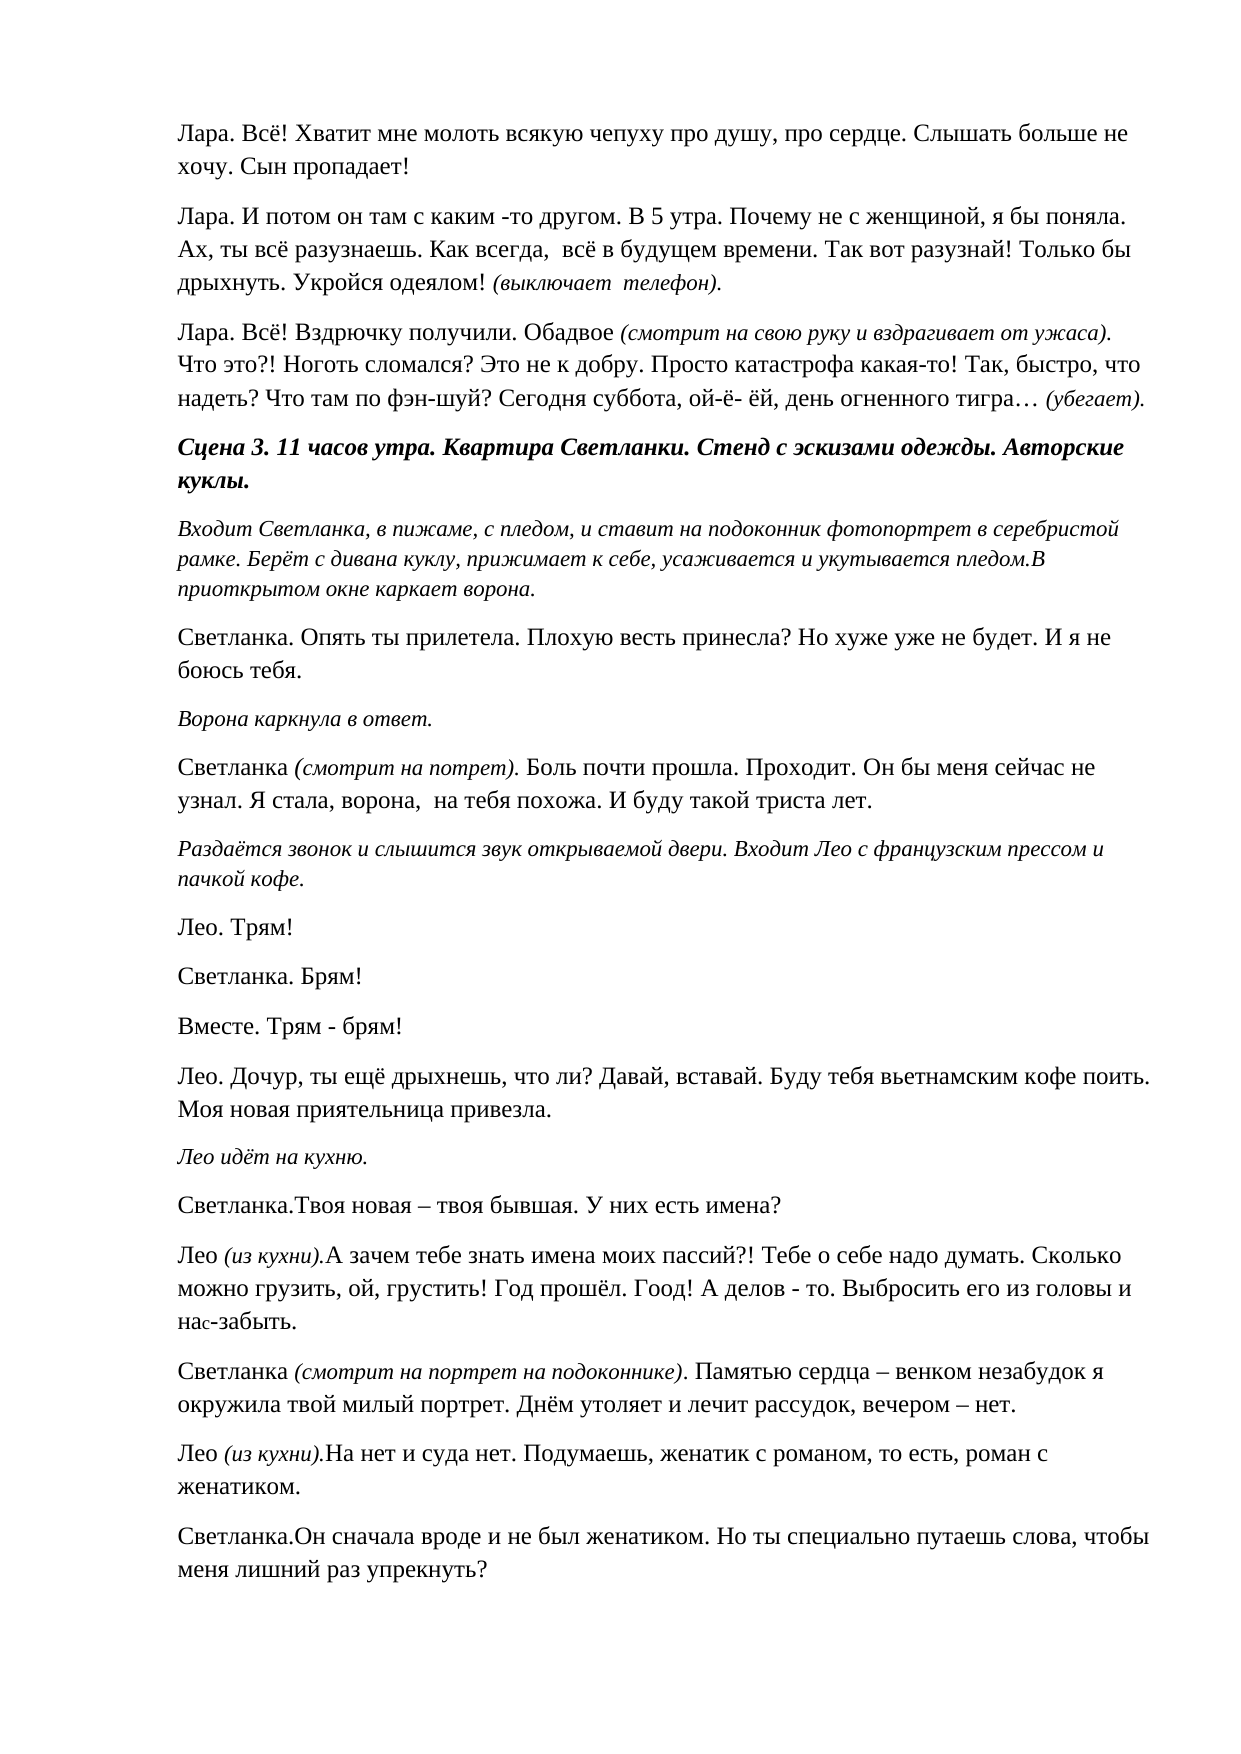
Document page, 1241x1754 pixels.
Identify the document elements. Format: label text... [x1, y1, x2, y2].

text Лео идёт на кухню. [177, 1143, 1152, 1170]
text Светланка.Он сначала вроде и не был женатиком. Но ты специально путаешь слова, чтобы меня лишний раз упрекнуть? [177, 1521, 1152, 1583]
text Лео (из кухни).На нет и суда нет. Подумаешь, женатик с романом, то есть, роман с женатиком. [177, 1438, 1152, 1500]
text Светланка.Твоя новая – твоя бывшая. У них есть имена? [177, 1190, 1152, 1219]
text Вместе. Трям - брям! [177, 1011, 1152, 1040]
text Светланка (смотрит на портрет на подоконнике). Памятью сердца – венком незабудок я окружила твой милый портрет. Днём утоляет и лечит рассудок, вечером – нет. [177, 1356, 1152, 1417]
text Светланка (смотрит на потрет). Боль почти прошла. Проходит. Он бы меня сейчас не узнал. Я стала, ворона, на тебя похожа. И буду такой триста лет. [177, 752, 1152, 814]
text Сцена 3. 11 часов утра. Квартира Светланки. Стенд с эскизами одежды. Авторские куклы. [177, 432, 1152, 494]
text Лео (из кухни).А зачем тебе знать имена моих пассий?! Тебе о себе надо думать. Сколько можно грузить, ой, грустить! Год прошёл. Гоод! А делов - то. Выбросить его из головы и нас-забыть. [177, 1240, 1152, 1335]
text Входит Светланка, в пижаме, с пледом, и ставит на подоконник фотопортрет в серебристой рамке. Берёт с дивана куклу, прижимает к себе, усаживается и укутывается пледом.В приоткрытом окне каркает ворона. [177, 515, 1152, 602]
text Лео. Дочур, ты ещё дрыхнешь, что ли? Давай, вставай. Буду тебя вьетнамским кофе поить. Моя новая приятельница привезла. [177, 1061, 1152, 1122]
text Лео. Трям! [177, 912, 1152, 940]
text Светланка. Опять ты прилетела. Плохую весть принесла? Но хуже уже не будет. И я не боюсь тебя. [177, 622, 1152, 684]
text Светланка. Брям! [177, 961, 1152, 990]
text Лара. И потом он там с каким -то другом. В 5 утра. Почему не с женщиной, я бы поняла. Ах, ты всё разузнаешь. Как всегда, всё в будущем времени. Так вот разузнай! Только бы дрыхнуть. Укройся одеялом! (выключает телефон). [177, 201, 1152, 296]
text Раздаётся звонок и слышится звук открываемой двери. Входит Лео с французским прессом и пачкой кофе. [177, 834, 1152, 891]
text Лара. Всё! Хватит мне молоть всякую чепуху про душу, про сердце. Слышать больше не хочу. Сын пропадает! [177, 118, 1152, 180]
text Лара. Всё! Вздрючку получили. Обадвое (смотрит на свою руку и вздрагивает от ужаса). Что это?! Ноготь сломался? Это не к добру. Просто катастрофа какая-то! Так, быстро, что надеть? Что там по фэн-шуй? Сегодня суббота, ой-ё- ёй, день огненного тигра… (убегает). [177, 317, 1152, 411]
text Ворона каркнула в ответ. [177, 705, 1152, 731]
